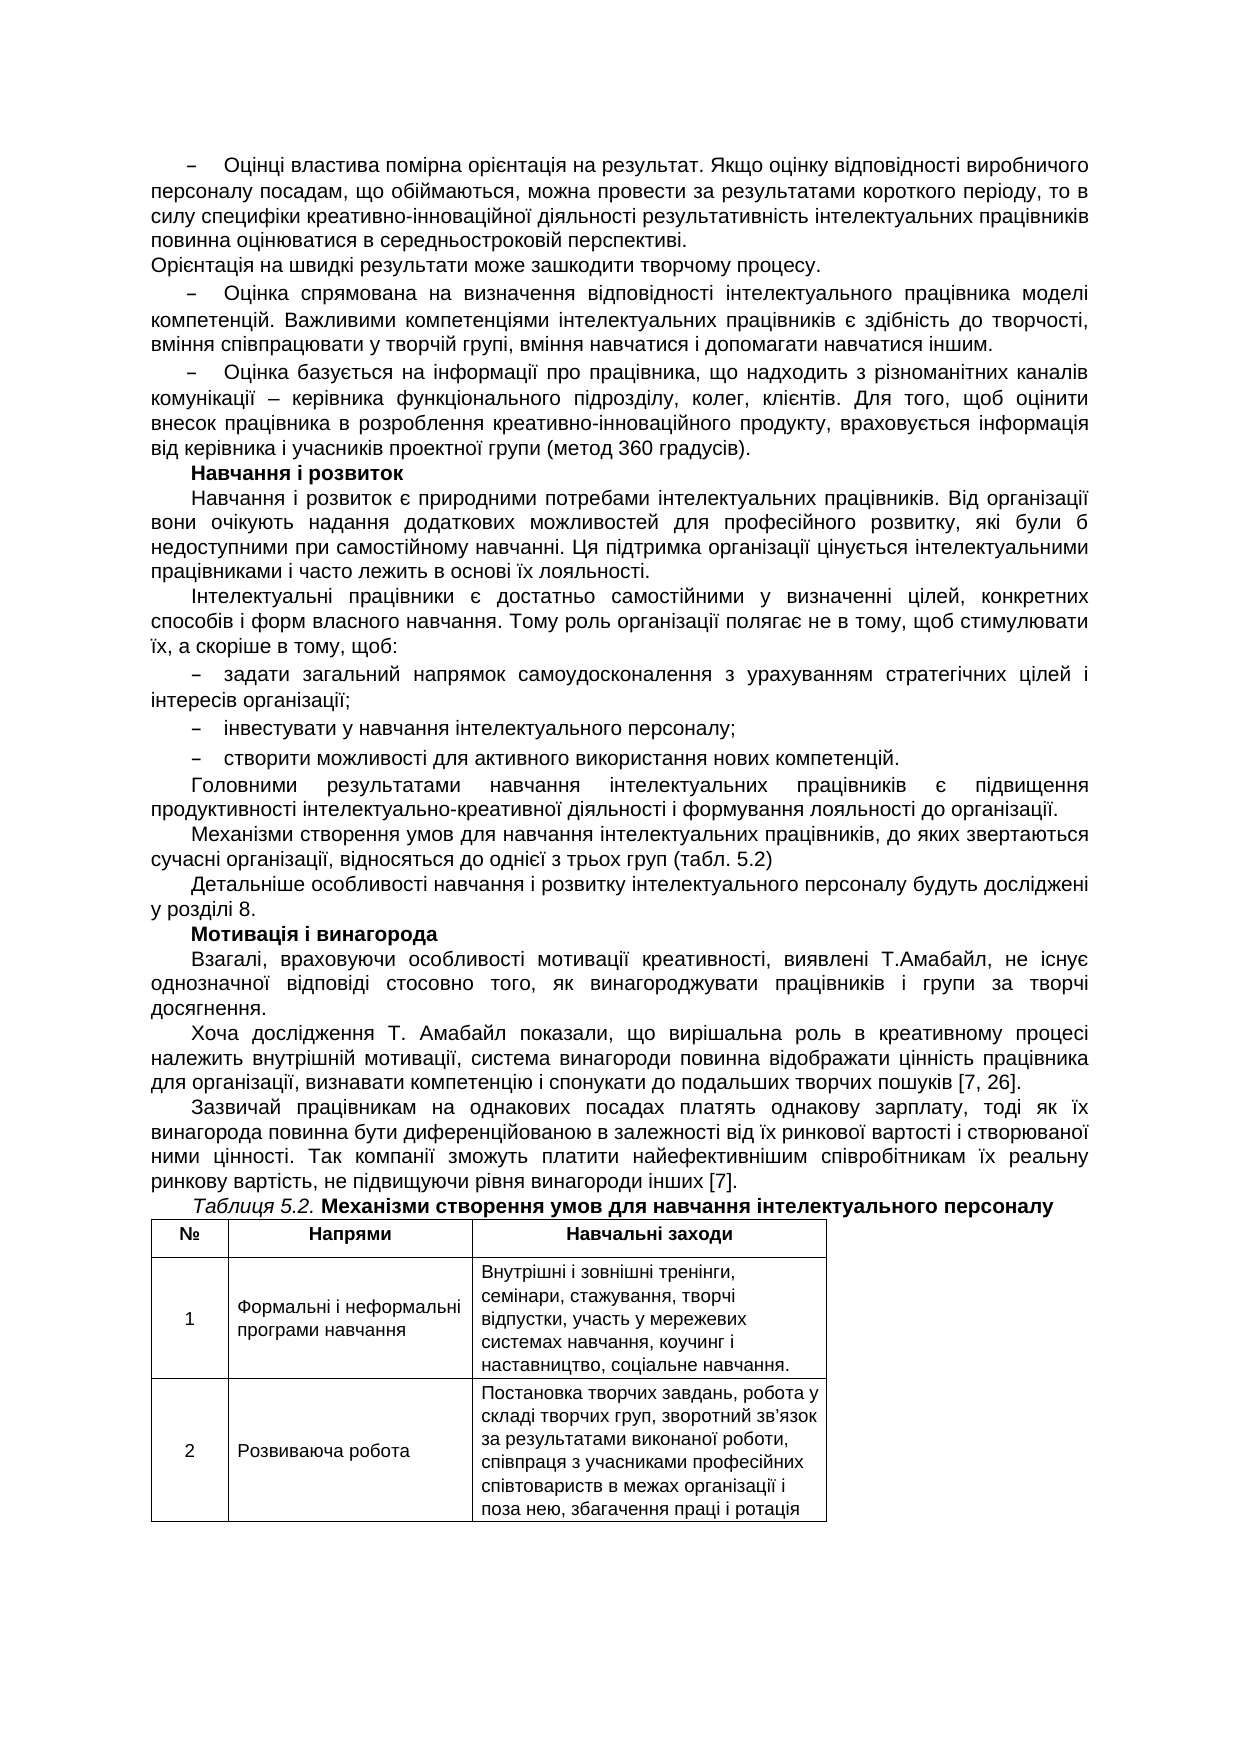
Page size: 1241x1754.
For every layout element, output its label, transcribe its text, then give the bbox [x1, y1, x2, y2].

subtitle Мотивація і винагорода [190, 921, 1089, 945]
table_cell Постановка творчих завдань, робота у складі творчих груп, зворотний зв’язок за результатами виконаної роботи, співпраця з учасниками професійних співтовариств в межах організації і поза нею, збагачення праці і ротація [473, 1379, 826, 1521]
subtitle Таблиця 5.2. Механізми створення умов для навчання інтелектуального персоналу [191, 1194, 1089, 1218]
list Оцінка базується на інформації про працівника, що надходить з різноманітних каналів комунікації – керівника функціонального підрозділу, колег, клієнтів. Для того, щоб оцінити внесок працівника в розроблення креативно-інноваційного продукту, враховується інформація від керівника і учасників проектної групи (метод 360 градусів). [151, 357, 1090, 459]
subtitle Навчання і розвиток [190, 461, 1089, 484]
text Головними результатами навчання інтелектуальних працівників є підвищення продуктивності інтелектуально-креативної діяльності і формування лояльності до організації. [151, 772, 1090, 821]
text Хоча дослідження Т. Амабайл показали, що вирішальна роль в креативному процесі належить внутрішній мотивації, система винагороди повинна відображати цінність працівника для організації, визнавати компетенцію і спонукати до подальших творчих пошуків [7, 26]. [151, 1021, 1090, 1094]
text Зазвичай працівникам на однакових посадах платять однакову зарплату, тоді як їх винагорода повинна бути диференційованою в залежності від їх ринкової вартості і створюваної ними цінності. Так компанії зможуть платити найефективнішим співробітникам їх реальну ринкову вартість, не підвищуючи рівня винагороди інших [7]. [151, 1095, 1090, 1193]
table_cell 2 [152, 1379, 228, 1521]
list Оцінці властива помірна орієнтація на результат. Якщо оцінку відповідності виробничого персоналу посадам, що обіймаються, можна провести за результатами короткого періоду, то в силу специфіки креативно-інноваційної діяльності результативність інтелектуальних працівників повинна оцінюватися в середньостроковій перспективі. [151, 150, 1090, 252]
text Взагалі, враховуючи особливості мотивації креативності, виявлені Т.Амабайл, не існує однозначної відповіді стосовно того, як винагороджувати працівників і групи за творчі досягнення. [151, 946, 1090, 1019]
text Механізми створення умов для навчання інтелектуальних працівників, до яких звертаються сучасні організації, відносяться до однієї з трьох груп (табл. 5.2) [151, 822, 1090, 871]
text Орієнтація на швидкі результати може зашкодити творчому процесу. [151, 253, 1090, 277]
list Оцінка спрямована на визначення відповідності інтелектуального працівника моделі компетенцій. Важливими компетенціями інтелектуальних працівників є здібність до творчості, вміння співпрацювати у творчій групі, вміння навчатися і допомагати навчатися іншим. [151, 278, 1090, 356]
table_cell Внутрішні і зовнішні тренінги, семінари, стажування, творчі відпустки, участь у мережевих системах навчання, коучинг і наставництво, соціальне навчання. [473, 1258, 826, 1378]
table_cell 1 [152, 1258, 228, 1378]
table_header Напрями [229, 1220, 472, 1257]
list задати загальний напрямок самоудосконалення з урахуванням стратегічних цілей і інтересів організації; [151, 659, 1090, 712]
table_cell Розвиваюча робота [229, 1379, 472, 1521]
text Інтелектуальні працівники є достатньо самостійними у визначенні цілей, конкретних способів і форм власного навчання. Тому роль організації полягає не в тому, щоб стимулювати їх, а скоріше в тому, щоб: [151, 584, 1090, 657]
table_header № [152, 1220, 228, 1257]
table_header Навчальні заходи [473, 1220, 826, 1257]
text Навчання і розвиток є природними потребами інтелектуальних працівників. Від організації вони очікують надання додаткових можливостей для професійного розвитку, які були б недоступними при самостійному навчанні. Ця підтримка організації цінується інтелектуальними працівниками і часто лежить в основі їх лояльності. [151, 486, 1090, 583]
list створити можливості для активного використання нових компетенцій. [151, 743, 1090, 771]
table_cell Формальні і неформальні програми навчання [229, 1258, 472, 1378]
text Детальніше особливості навчання і розвитку інтелектуального персоналу будуть досліджені у розділі 8. [151, 872, 1090, 920]
list інвестувати у навчання інтелектуального персоналу; [151, 713, 1090, 741]
